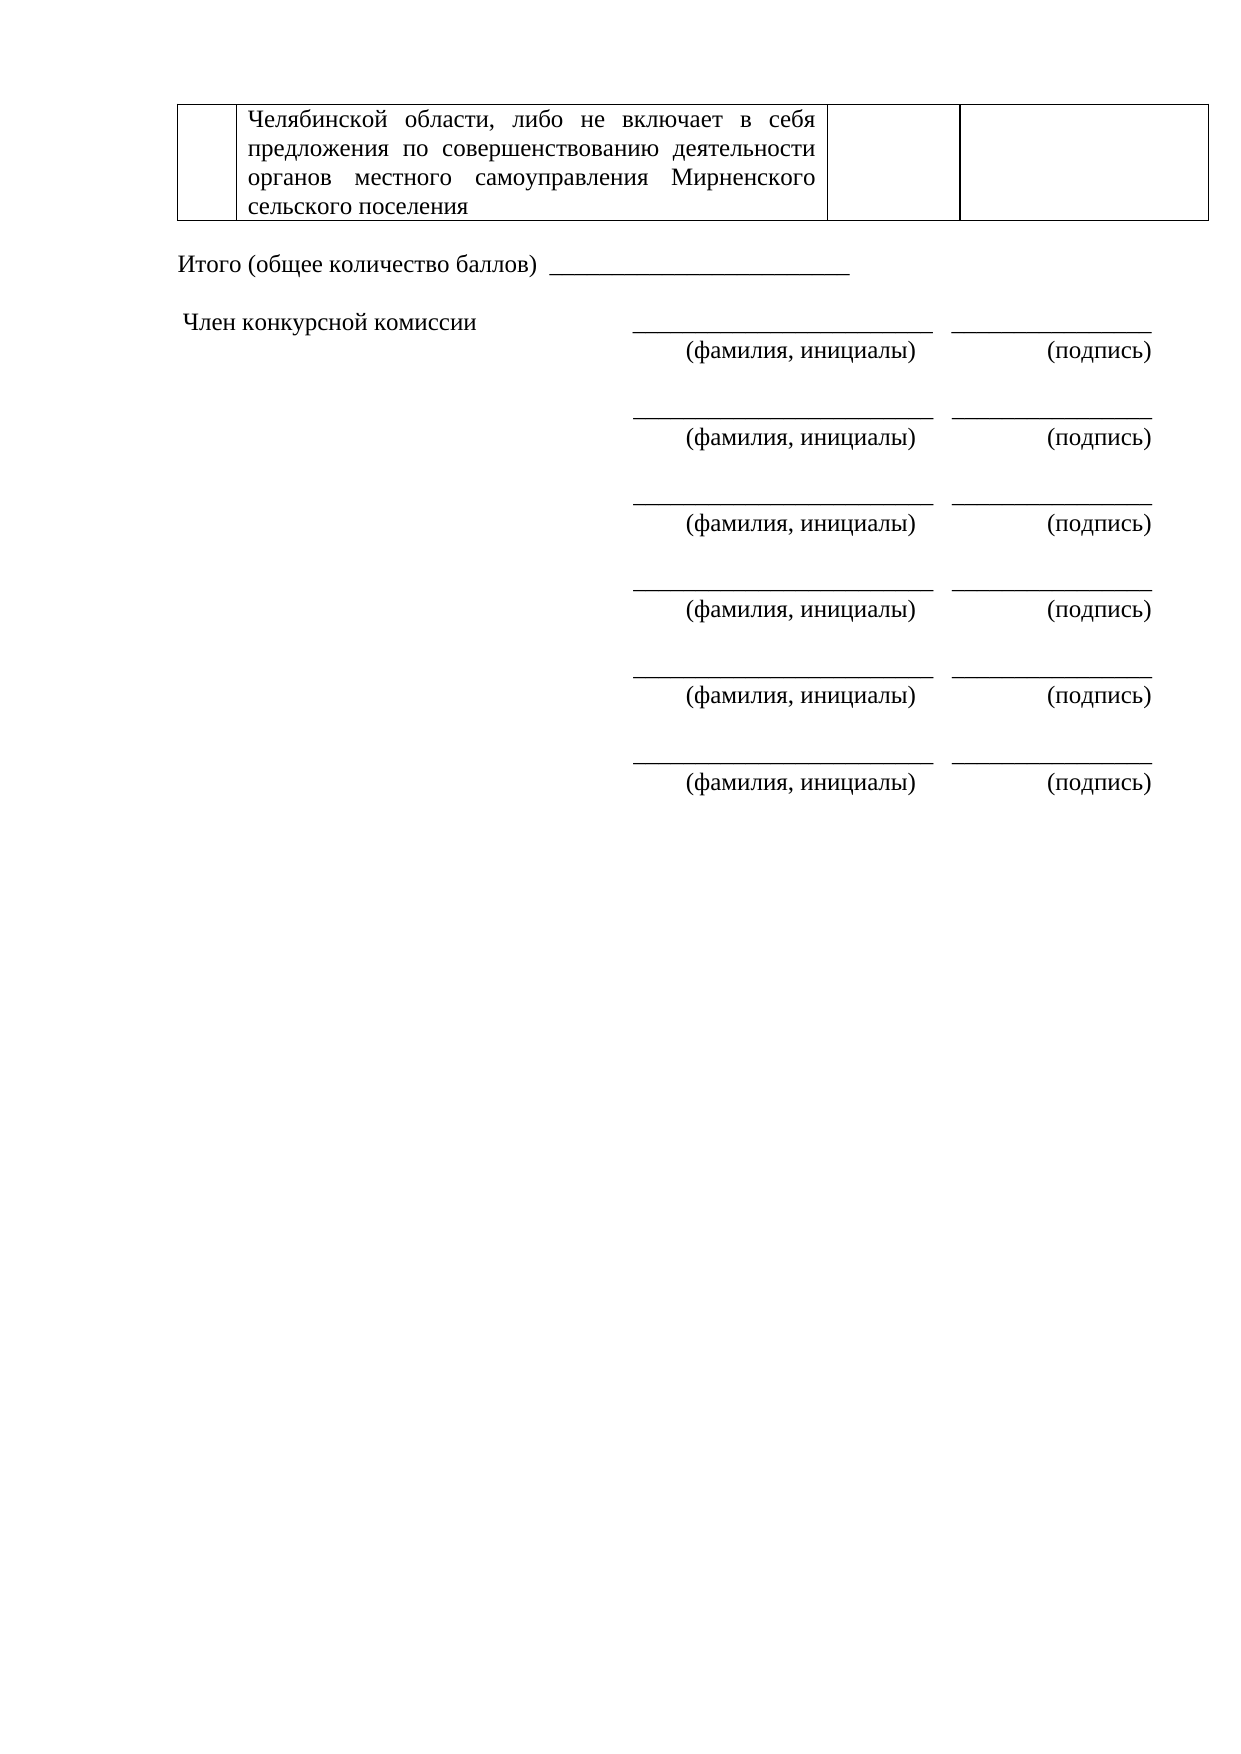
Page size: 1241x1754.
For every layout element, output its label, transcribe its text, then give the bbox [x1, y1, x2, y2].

text ________________________ ________________ [177, 738, 1152, 767]
table_cell [961, 105, 1208, 219]
text ________________________ ________________ [177, 393, 1152, 422]
text (фамилия, инициалы) (подпись) [177, 767, 1152, 796]
text Член конкурсной комиссии ________________________ ________________ [177, 307, 1152, 336]
text (фамилия, инициалы) (подпись) [177, 336, 1152, 364]
text (фамилия, инициалы) (подпись) [177, 422, 1152, 451]
text (фамилия, инициалы) (подпись) [177, 508, 1152, 537]
table_cell 0 [828, 105, 959, 219]
text (фамилия, инициалы) (подпись) [177, 681, 1152, 709]
text ________________________ ________________ [177, 652, 1152, 681]
text Итого (общее количество баллов) ________________________ [177, 249, 1152, 278]
table_cell [178, 105, 236, 219]
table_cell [237, 105, 827, 219]
text (фамилия, инициалы) (подпись) [177, 594, 1152, 623]
text ________________________ ________________ [177, 479, 1152, 508]
text ________________________ ________________ [177, 566, 1152, 594]
